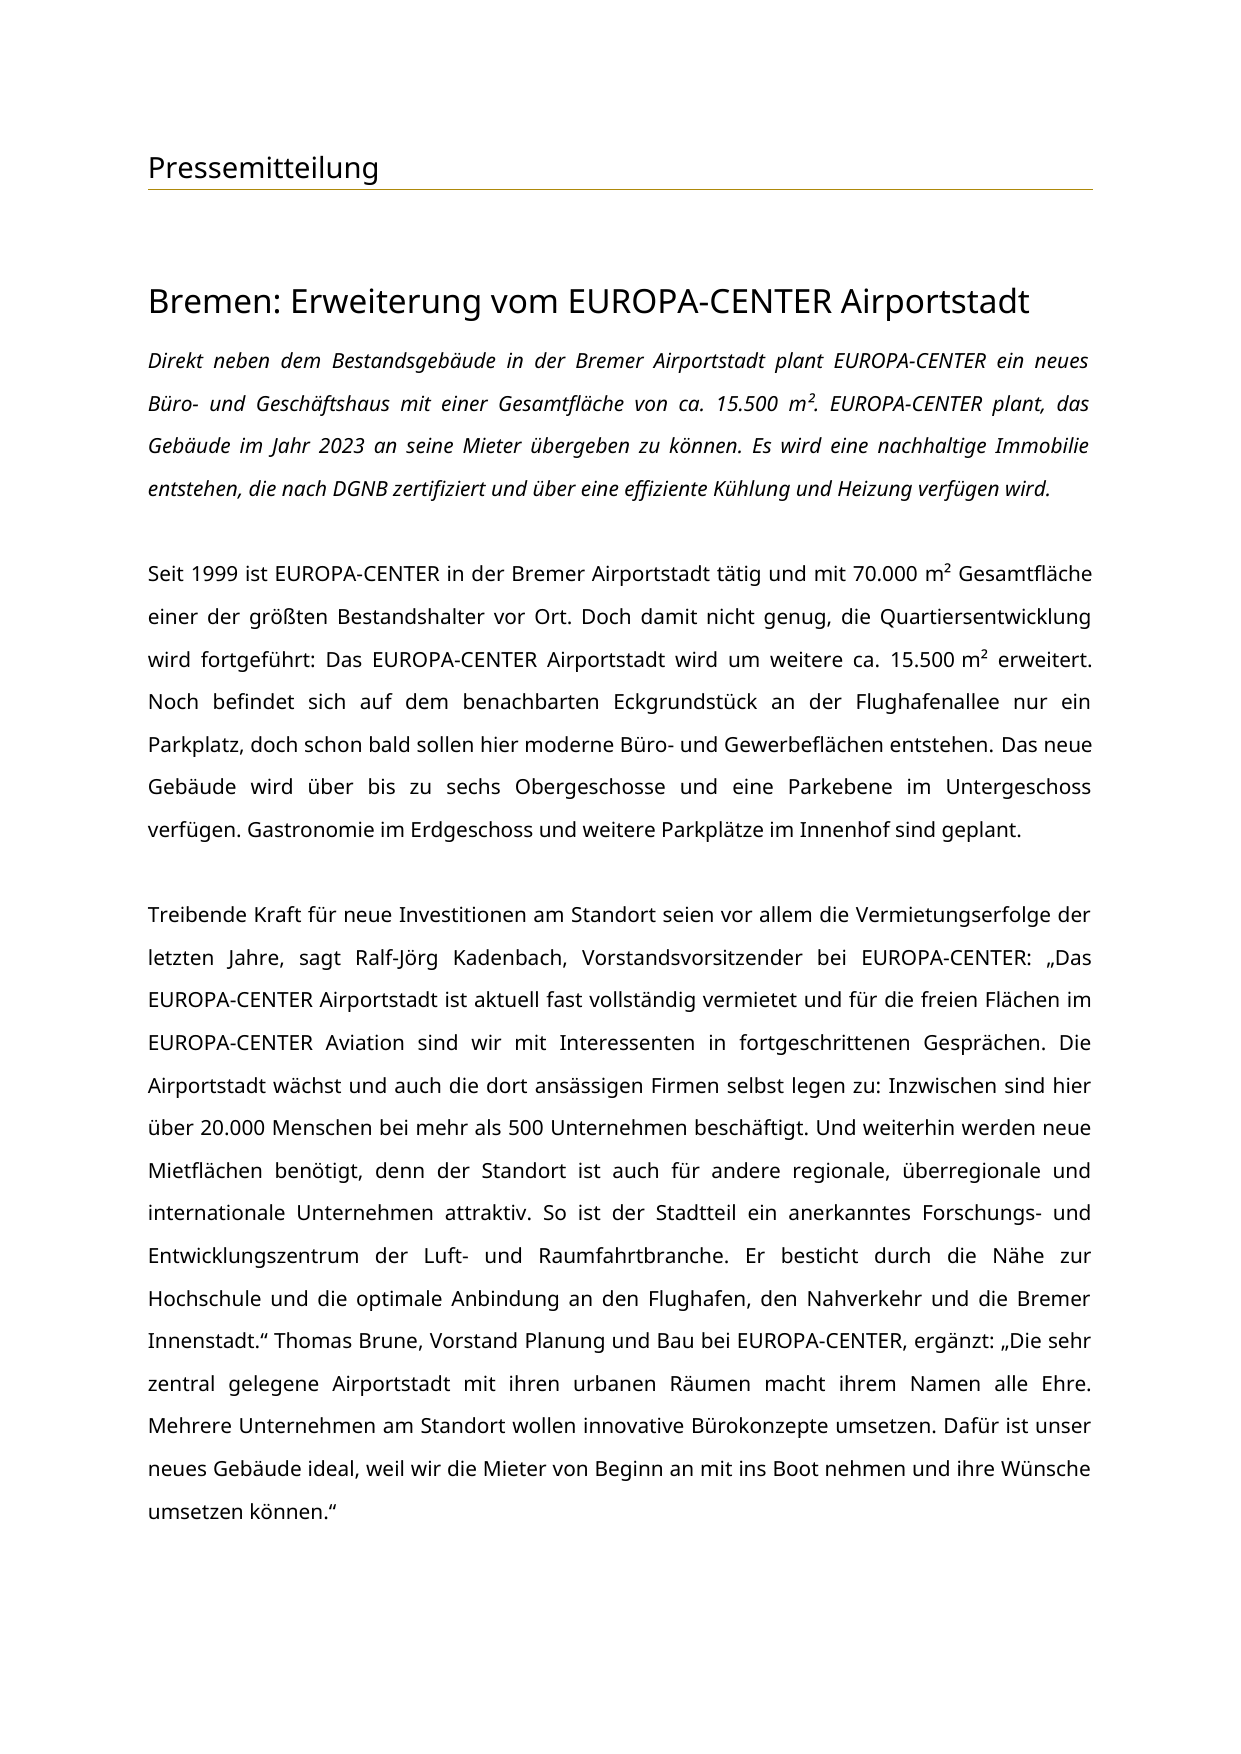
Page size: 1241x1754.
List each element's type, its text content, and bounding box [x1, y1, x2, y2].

text Pressemitteilung [148, 148, 1093, 189]
text Seit 1999 ist EUROPA-CENTER in der Bremer Airportstadt tätig und mit 70.000 m² Gesamtfläche einer der größten Bestandshalter vor Ort. Doch damit nicht genug, die Quartiersentwicklung wird fortgeführt: Das EUROPA-CENTER Airportstadt wird um weitere ca. 15.500 m² erweitert. Noch befindet sich auf dem benachbarten Eckgrundstück an der Flughafenallee nur ein Parkplatz, doch schon bald sollen hier moderne Büro- und Gewerbeflächen entstehen. Das neue Gebäude wird über bis zu sechs Obergeschosse und eine Parkebene im Untergeschoss verfügen. Gastronomie im Erdgeschoss und weitere Parkplätze im Innenhof sind geplant. [148, 559, 1093, 843]
text Bremen: Erweiterung vom EUROPA-CENTER Airportstadt [148, 278, 1093, 324]
text Treibende Kraft für neue Investitionen am Standort seien vor allem die Vermietungserfolge der letzten Jahre, sagt Ralf-Jörg Kadenbach, Vorstandsvorsitzender bei EUROPA-CENTER: „Das EUROPA-CENTER Airportstadt ist aktuell fast vollständig vermietet und für die freien Flächen im EUROPA-CENTER Aviation sind wir mit Interessenten in fortgeschrittenen Gesprächen. Die Airportstadt wächst und auch die dort ansässigen Firmen selbst legen zu: Inzwischen sind hier über 20.000 Menschen bei mehr als 500 Unternehmen beschäftigt. Und weiterhin werden neue Mietflächen benötigt, denn der Standort ist auch für andere regionale, überregionale und internationale Unternehmen attraktiv. So ist der Stadtteil ein anerkanntes Forschungs- und Entwicklungszentrum der Luft- und Raumfahrtbranche. Er besticht durch die Nähe zur Hochschule und die optimale Anbindung an den Flughafen, den Nahverkehr und die Bremer Innenstadt.“ Thomas Brune, Vorstand Planung und Bau bei EUROPA-CENTER, ergänzt: „Die sehr zentral gelegene Airportstadt mit ihren urbanen Räumen macht ihrem Namen alle Ehre. Mehrere Unternehmen am Standort wollen innovative Bürokonzepte umsetzen. Dafür ist unser neues Gebäude ideal, weil wir die Mieter von Beginn an mit ins Boot nehmen und ihre Wünsche umsetzen können.“ [148, 900, 1093, 1525]
text Direkt neben dem Bestandsgebäude in der Bremer Airportstadt plant EUROPA-CENTER ein neues Büro- und Geschäftshaus mit einer Gesamtfläche von ca. 15.500 m². EUROPA-CENTER plant, das Gebäude im Jahr 2023 an seine Mieter übergeben zu können. Es wird eine nachhaltige Immobilie entstehen, die nach DGNB zertifiziert und über eine effiziente Kühlung und Heizung verfügen wird. [148, 346, 1093, 503]
